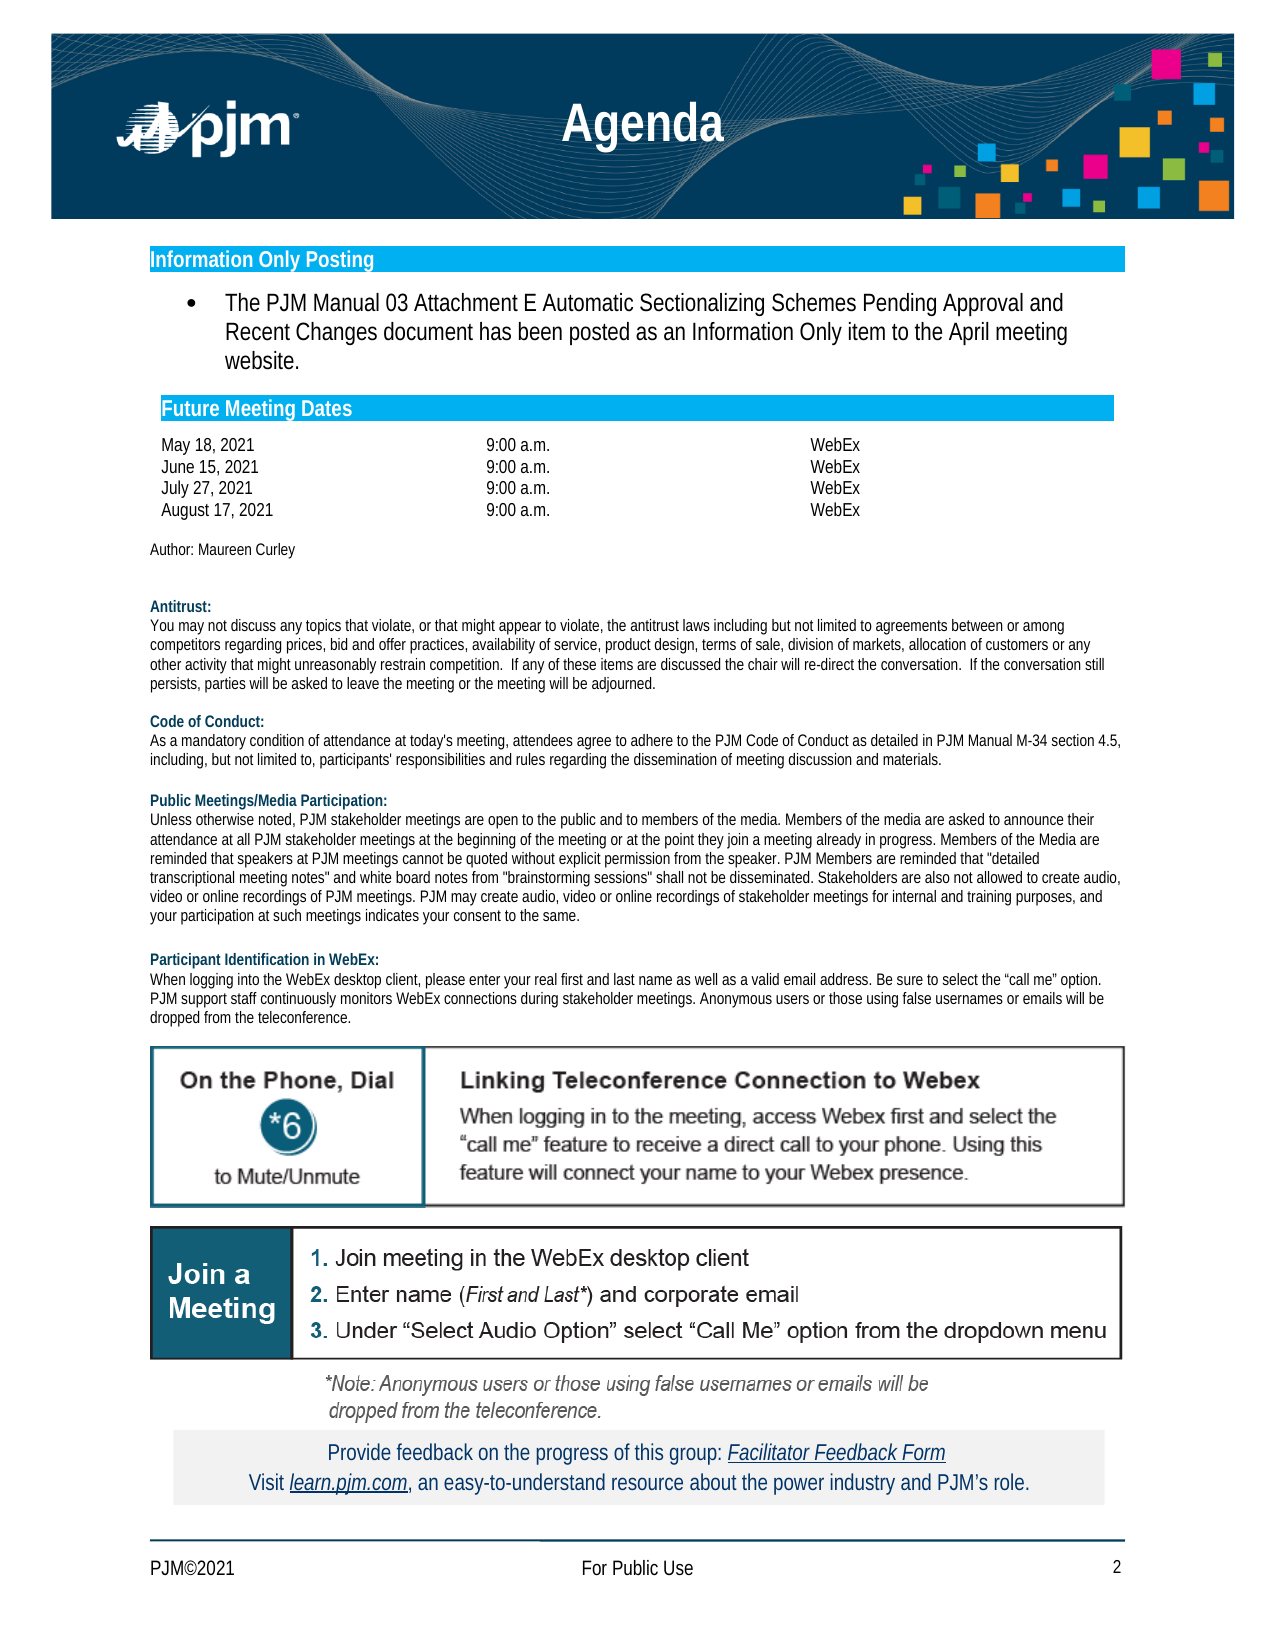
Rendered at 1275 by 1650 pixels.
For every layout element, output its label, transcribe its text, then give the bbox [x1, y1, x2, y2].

table_cell July 27, 2021 [150, 477, 475, 499]
table_cell May 18, 2021 [150, 434, 475, 456]
table_cell 9:00 a.m. [475, 456, 799, 477]
table_cell WebEx [799, 456, 1125, 477]
table_cell WebEx [799, 434, 1125, 456]
text Unless otherwise noted, PJM stakeholder meetings are open to the public and to members of the media. Members of the media are asked to announce their attendance at all PJM stakeholder meetings at the beginning of the meeting or at the point they join a meeting already in progress. Members of the Media are reminded that speakers at PJM meetings cannot be quoted without explicit permission from the speaker. PJM Members are reminded that "detailed transcriptional meeting notes" and white board notes from "brainstorming sessions" shall not be disseminated. Stakeholders are also not allowed to create audio, video or online recordings of PJM meetings. PJM may create audio, video or online recordings of stakeholder meetings for internal and training purposes, and your participation at such meetings indicates your consent to the same. [150, 810, 1125, 925]
text As a mandatory condition of attendance at today's meeting, attendees agree to adhere to the PJM Code of Conduct as detailed in PJM Manual M-34 section 4.5, including, but not limited to, participants' responsibilities and rules regarding the dissemination of meeting discussion and materials. [150, 731, 1125, 769]
text Author: Maureen Curley [150, 539, 1125, 558]
subtitle The PJM Manual 03 Attachment E Automatic Sectionalizing Schemes Pending Approval and Recent Changes document has been posted as an Information Only item to the April meeting website. [187, 288, 1125, 374]
picture [51, 32, 1235, 219]
table_cell WebEx [799, 499, 1125, 520]
table_cell WebEx [799, 477, 1125, 499]
table_header Future Meeting Dates [150, 395, 1125, 434]
table_cell 9:00 a.m. [475, 499, 799, 520]
table_cell June 15, 2021 [150, 456, 475, 477]
table_cell August 17, 2021 [150, 499, 475, 520]
title Code of Conduct: [150, 712, 1125, 731]
table_cell 9:00 a.m. [475, 477, 799, 499]
subtitle Information Only Posting [150, 246, 1125, 272]
text When logging into the WebEx desktop client, please enter your real first and last name as well as a valid email address. Be sure to select the “call me” option. [150, 969, 1125, 988]
picture [150, 1226, 1151, 1425]
subtitle Participant Identification in WebEx: [150, 950, 1125, 969]
picture [150, 1046, 1125, 1208]
title Public Meetings/Media Participation: [150, 791, 1125, 810]
text You may not discuss any topics that violate, or that might appear to violate, the antitrust laws including but not limited to agreements between or among competitors regarding prices, bid and offer practices, availability of service, product design, terms of sale, division of markets, allocation of customers or any other activity that might unreasonably restrain competition. If any of these items are discussed the chair will re-direct the conversation. If the conversation still persists, parties will be asked to leave the meeting or the meeting will be adjourned. [150, 616, 1125, 693]
subtitle Antitrust: [150, 597, 1125, 616]
table_cell 9:00 a.m. [475, 434, 799, 456]
text PJM support staff continuously monitors WebEx connections during stakeholder meetings. Anonymous users or those using false usernames or emails will be dropped from the teleconference. [150, 988, 1125, 1027]
